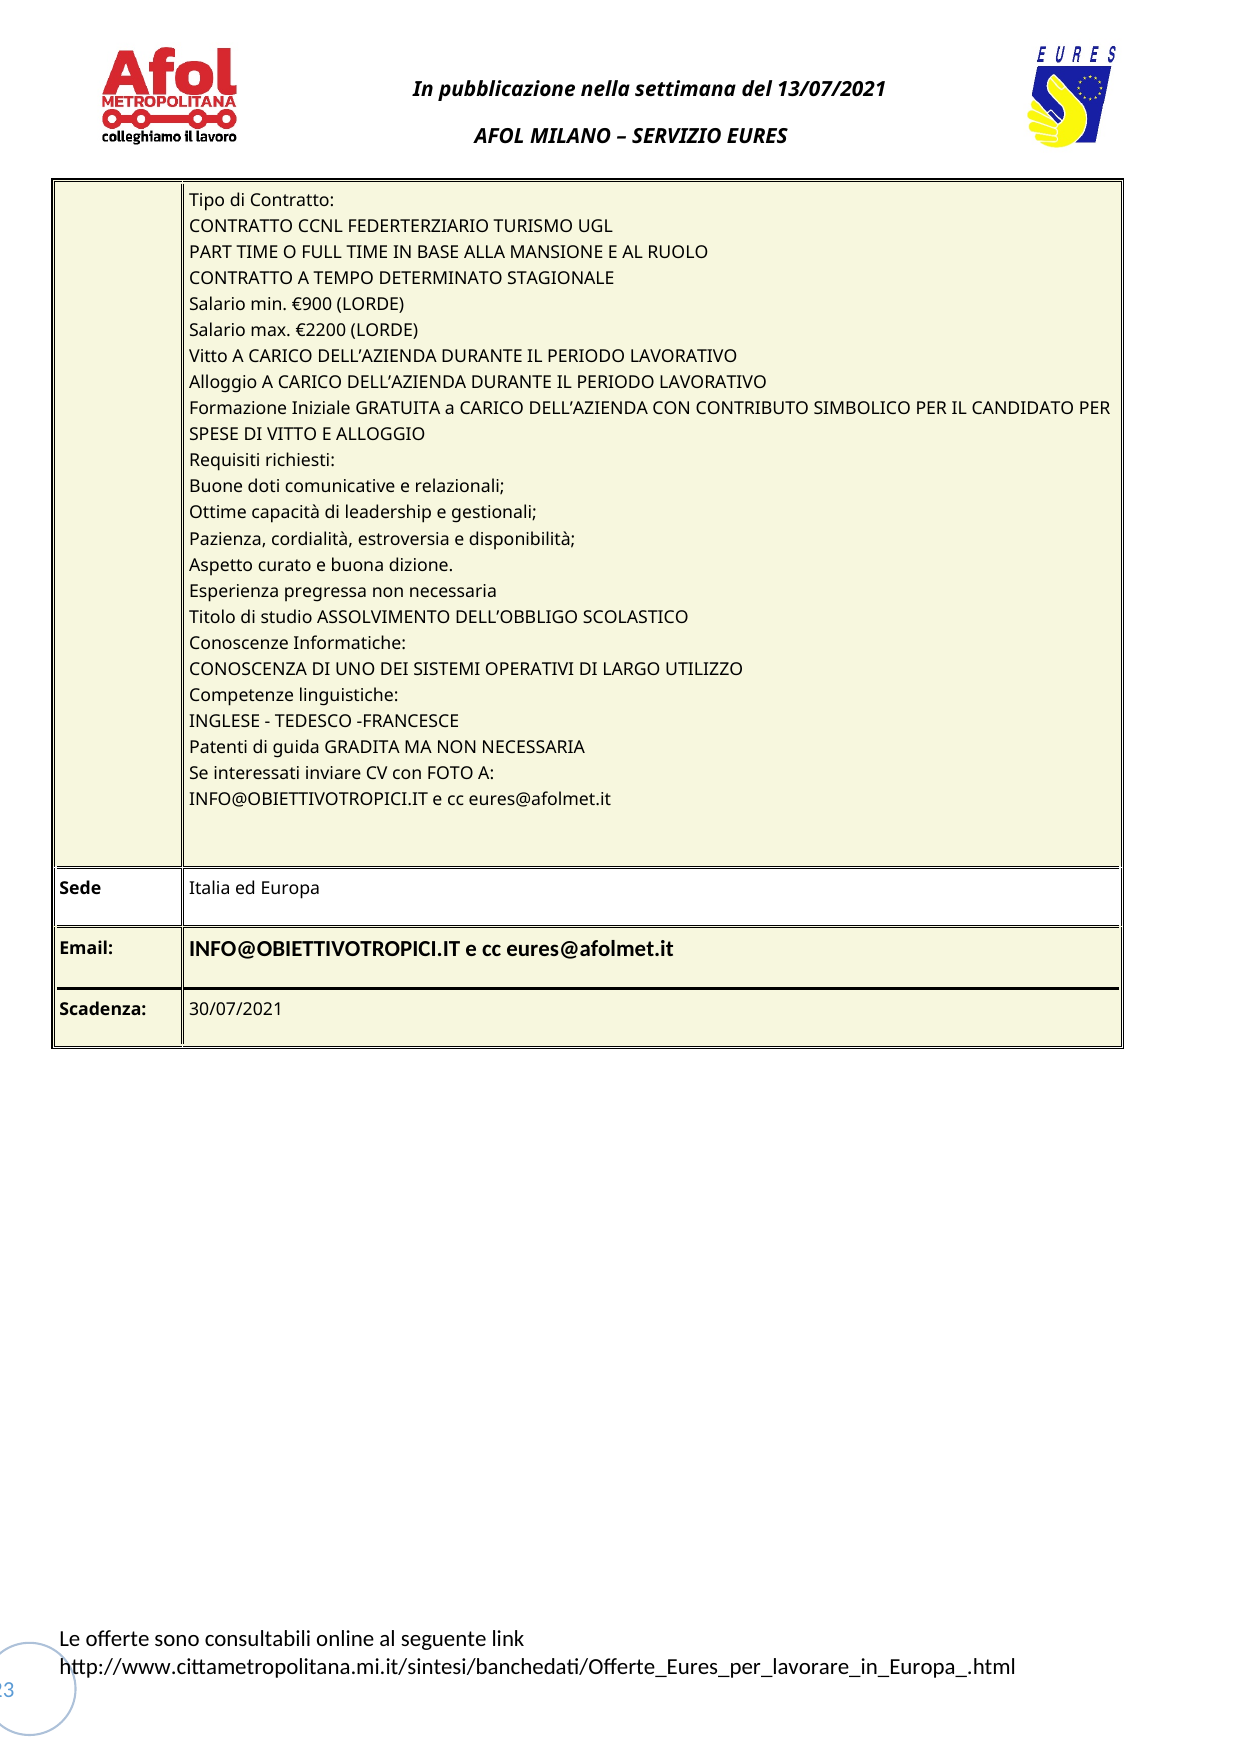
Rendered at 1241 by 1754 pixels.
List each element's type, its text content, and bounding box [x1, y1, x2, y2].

table_cell Italia ed Europa [183, 866, 1122, 924]
picture [1016, 38, 1125, 154]
table_cell Scadenza: [55, 987, 183, 1046]
table_cell INFO@OBIETTIVOTROPICI.IT e cc eures@afolmet.it [184, 925, 1121, 987]
table_cell Email: [55, 925, 181, 987]
picture [88, 42, 249, 149]
table_cell [55, 182, 183, 866]
table_cell Sede [53, 866, 183, 924]
table_cell 30/07/2021 [183, 987, 1121, 1046]
